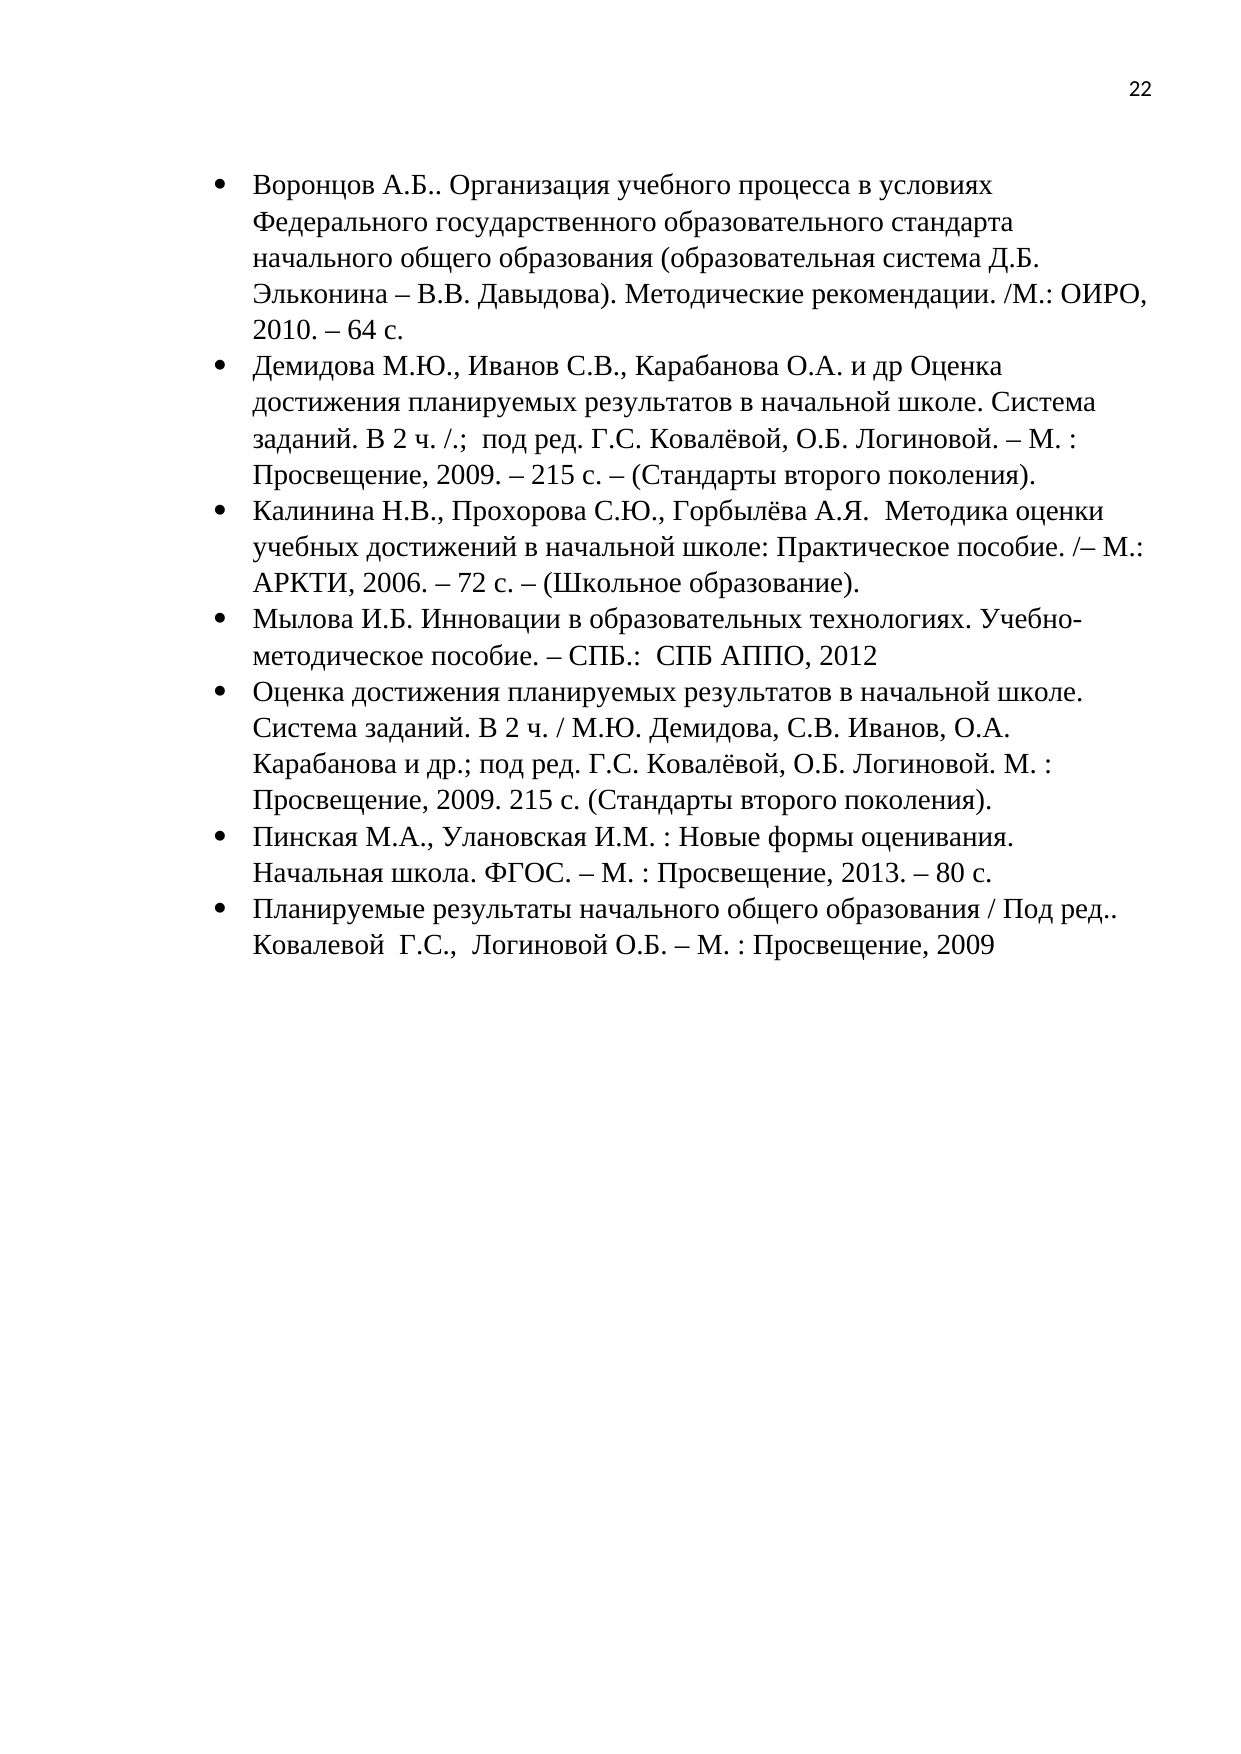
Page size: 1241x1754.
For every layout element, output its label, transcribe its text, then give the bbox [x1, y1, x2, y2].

list Калинина Н.В., Прохорова С.Ю., Горбылёва А.Я. Методика оценки учебных достижений в начальной школе: Практическое пособие. /– М.: АРКТИ, 2006. – 72 с. – (Школьное образование). [215, 493, 1152, 599]
list Демидова М.Ю., Иванов С.В., Карабанова О.А. и др Оценка достижения планируемых результатов в начальной школе. Система заданий. В 2 ч. /.; под ред. Г.С. Ковалёвой, О.Б. Логиновой. – М. : Просвещение, 2009. – 215 с. – (Стандарты второго поколения). [215, 348, 1152, 490]
list Мылова И.Б. Инновации в образовательных технологиях. Учебно-методическое пособие. – СПБ.: СПБ АППО, 2012 [215, 602, 1152, 671]
list Планируемые результаты начального общего образования / Под ред.. Ковалевой Г.С., Логиновой О.Б. – М. : Просвещение, 2009 [215, 891, 1152, 961]
list Пинская М.А., Улановская И.М. : Новые формы оценивания. Начальная школа. ФГОС. – М. : Просвещение, 2013. – 80 с. [215, 819, 1152, 888]
list Воронцов А.Б.. Организация учебного процесса в условиях Федерального государственного образовательного стандарта начального общего образования (образовательная система Д.Б. Эльконина – В.В. Давыдова). Методические рекомендации. /М.: ОИРО, 2010. – 64 с. [215, 167, 1152, 346]
list Оценка достижения планируемых результатов в начальной школе. Система заданий. В 2 ч. / М.Ю. Демидова, С.В. Иванов, О.А. Карабанова и др.; под ред. Г.С. Ковалёвой, О.Б. Логиновой. М. : Просвещение, 2009. 215 с. (Стандарты второго поколения). [215, 674, 1152, 816]
